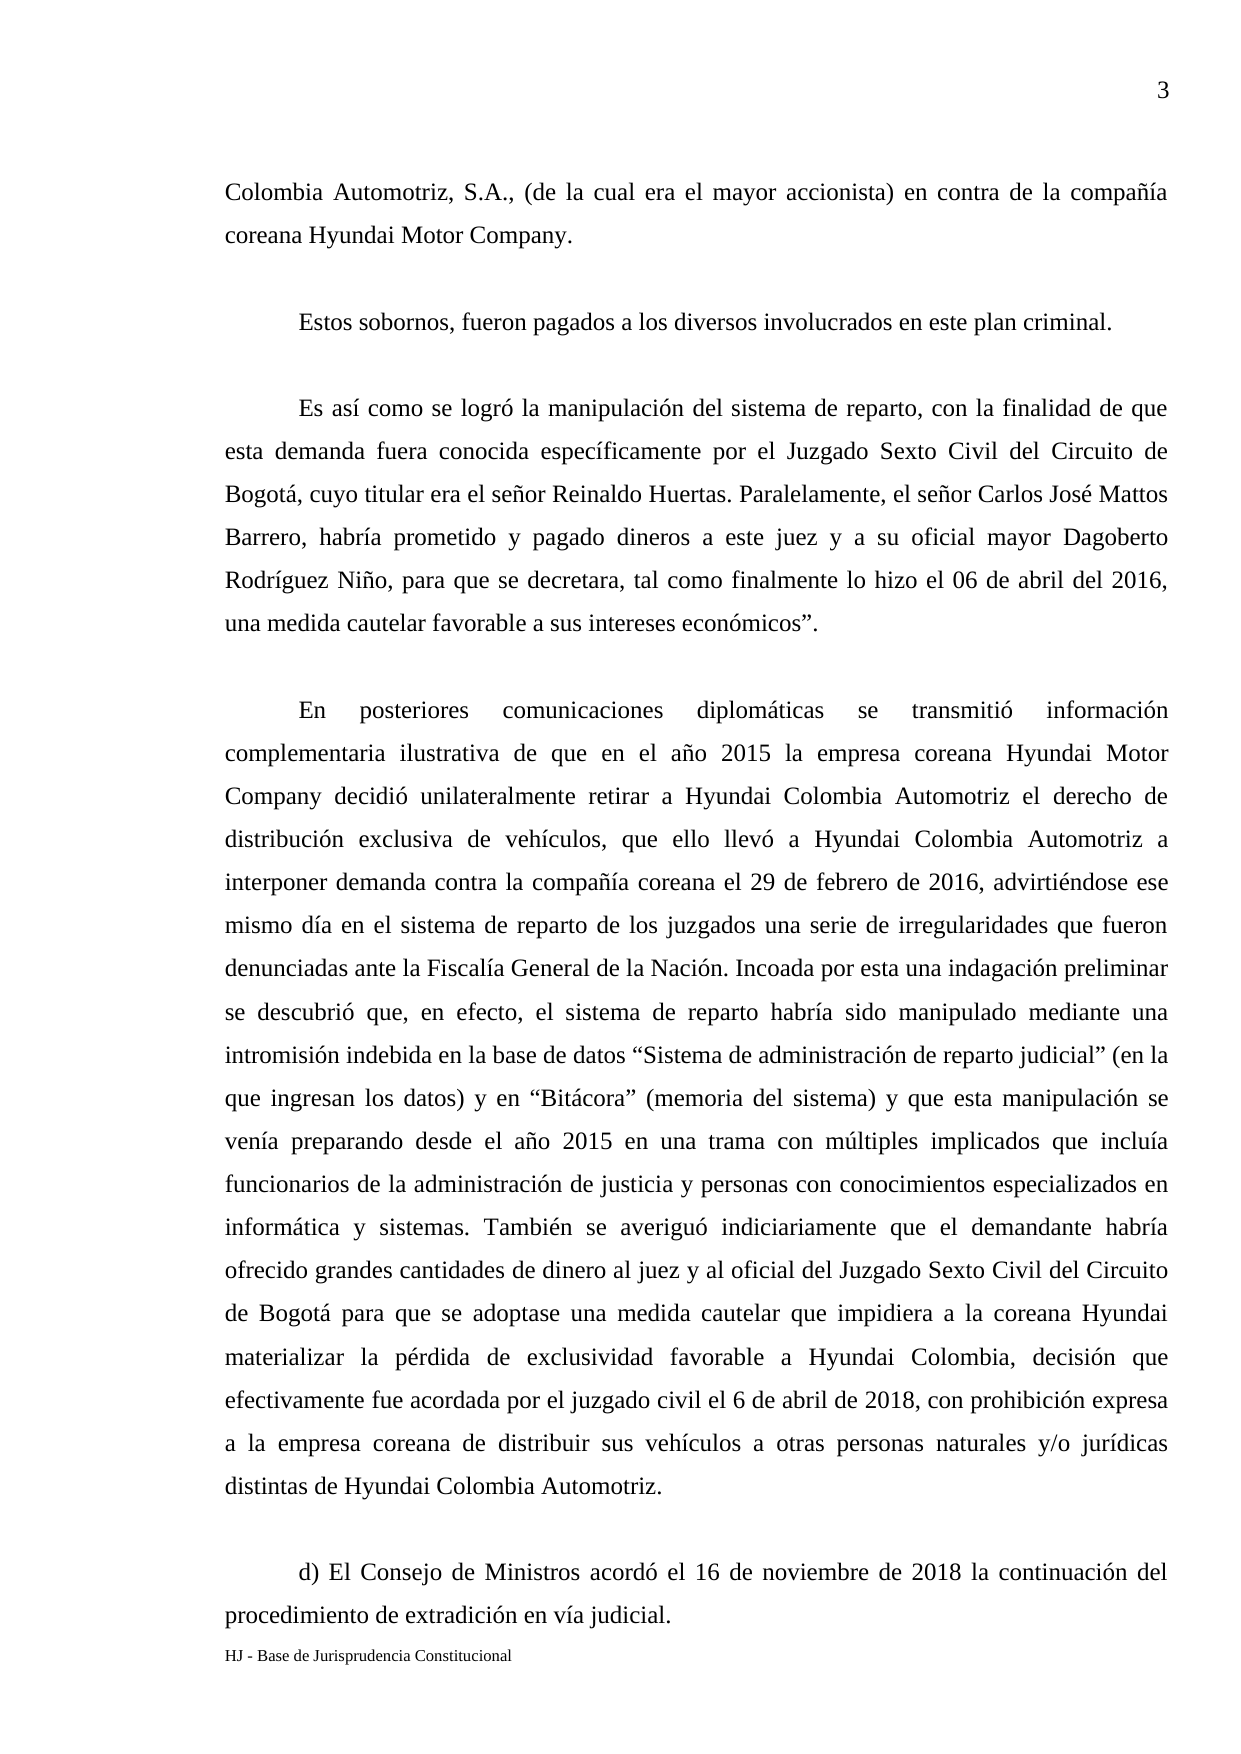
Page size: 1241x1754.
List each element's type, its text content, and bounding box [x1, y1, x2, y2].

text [224, 177, 1169, 249]
text Estos sobornos, fueron pagados a los diversos involucrados en este plan criminal. [224, 307, 1169, 335]
text d) El Consejo de Ministros acordó el 16 de noviembre de 2018 la continuación del procedimiento de extradición en vía judicial. [224, 1557, 1169, 1629]
text Es así como se logró la manipulación del sistema de reparto, con la finalidad de que esta demanda fuera conocida específicamente por el Juzgado Sexto Civil del Circuito de Bogotá, cuyo titular era el señor Reinaldo Huertas. Paralelamente, el señor Carlos José Mattos Barrero, habría prometido y pagado dineros a este juez y a su oficial mayor Dagoberto Rodríguez Niño, para que se decretara, tal como finalmente lo hizo el 06 de abril del 2016, una medida cautelar favorable a sus intereses económicos”. [224, 393, 1169, 637]
text En posteriores comunicaciones diplomáticas se transmitió información complementaria ilustrativa de que en el año 2015 la empresa coreana Hyundai Motor Company decidió unilateralmente retirar a Hyundai Colombia Automotriz el derecho de distribución exclusiva de vehículos, que ello llevó a Hyundai Colombia Automotriz a interponer demanda contra la compañía coreana el 29 de febrero de 2016, advirtiéndose ese mismo día en el sistema de reparto de los juzgados una serie de irregularidades que fueron denunciadas ante la Fiscalía General de la Nación. Incoada por esta una indagación preliminar se descubrió que, en efecto, el sistema de reparto habría sido manipulado mediante una intromisión indebida en la base de datos “Sistema de administración de reparto judicial” (en la que ingresan los datos) y en “Bitácora” (memoria del sistema) y que esta manipulación se venía preparando desde el año 2015 en una trama con múltiples implicados que incluía funcionarios de la administración de justicia y personas con conocimientos especializados en informática y sistemas. También se averiguó indiciariamente que el demandante habría ofrecido grandes cantidades de dinero al juez y al oficial del Juzgado Sexto Civil del Circuito de Bogotá para que se adoptase una medida cautelar que impidiera a la coreana Hyundai materializar la pérdida de exclusividad favorable a Hyundai Colombia, decisión que efectivamente fue acordada por el juzgado civil el 6 de abril de 2018, con prohibición expresa a la empresa coreana de distribuir sus vehículos a otras personas naturales y/o jurídicas distintas de Hyundai Colombia Automotriz. [224, 695, 1169, 1500]
